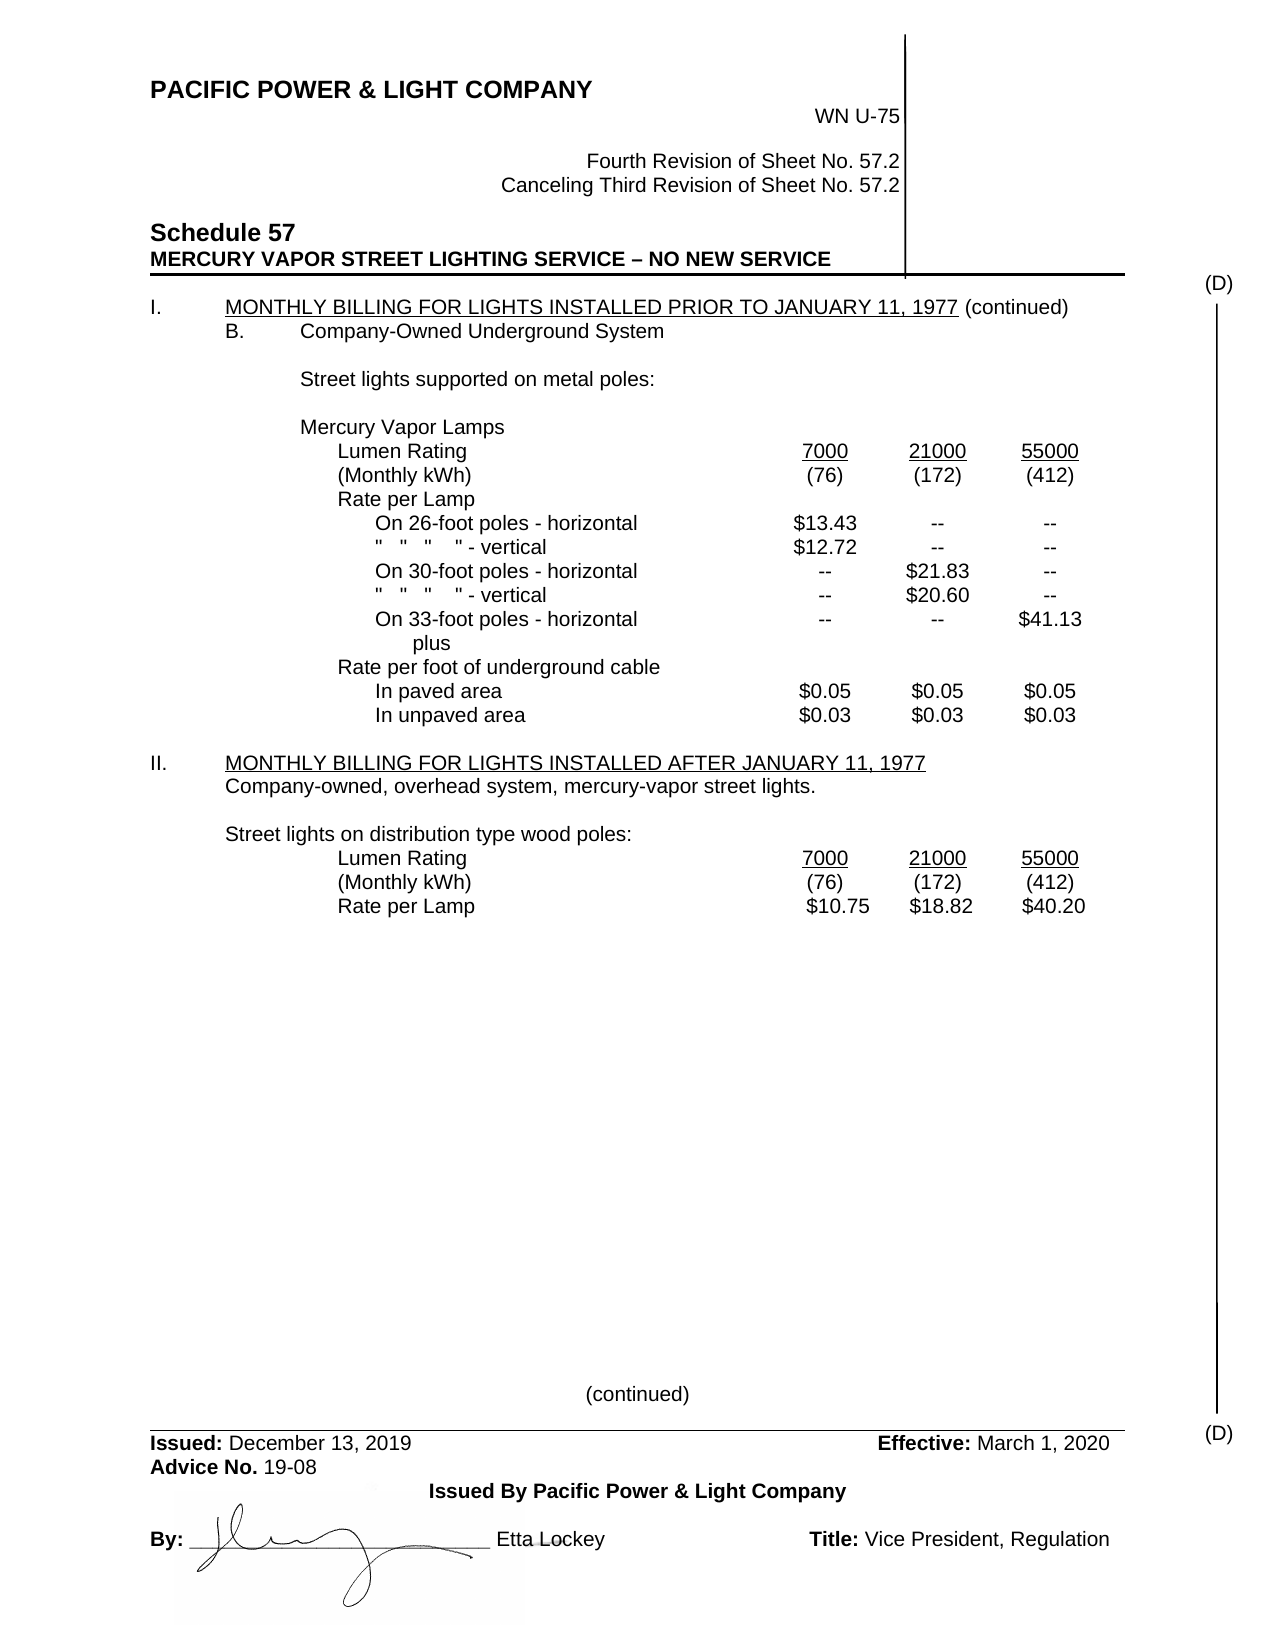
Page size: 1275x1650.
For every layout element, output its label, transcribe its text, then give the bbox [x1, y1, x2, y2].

text On 30-foot poles - horizontal -- $21.83 -- [300, 559, 1125, 583]
picture [562, 1489, 569, 1496]
text On 33-foot poles - horizontal -- -- $41.13 [300, 607, 1125, 631]
text I. MONTHLY BILLING FOR LIGHTS INSTALLED PRIOR TO JANUARY 11, 1977 (continued) [150, 295, 1125, 319]
text (Monthly kWh) (76) (172) (412) [150, 870, 1125, 894]
text " " " " - vertical $12.72 -- -- [300, 535, 1125, 559]
text Lumen Rating 7000 21000 55000 [150, 846, 1125, 870]
text On 26-foot poles - horizontal $13.43 -- -- [300, 511, 1125, 535]
text B. Company-Owned Underground System [150, 319, 1125, 343]
text Rate per Lamp $10.75 $18.82 $40.20 [150, 894, 1125, 918]
text Mercury Vapor Lamps [300, 415, 1125, 439]
text II. MONTHLY BILLING FOR LIGHTS INSTALLED AFTER JANUARY 11, 1977 [150, 750, 1125, 774]
text In unpaved area $0.03 $0.03 $0.03 [300, 702, 1125, 726]
text (Monthly kWh) (76) (172) (412) [300, 463, 1125, 487]
text In paved area $0.05 $0.05 $0.05 [300, 678, 1125, 702]
text Lumen Rating 7000 21000 55000 [300, 439, 1125, 463]
text Rate per Lamp [300, 487, 1125, 511]
text Rate per foot of underground cable [300, 654, 1125, 678]
text " " " " - vertical -- $20.60 -- [300, 583, 1125, 607]
text Street lights supported on metal poles: [300, 367, 1125, 391]
text plus [300, 631, 1125, 654]
text Company-owned, overhead system, mercury-vapor street lights. [150, 774, 1125, 798]
picture [203, 1481, 569, 1595]
text Street lights on distribution type wood poles: [150, 822, 1125, 846]
